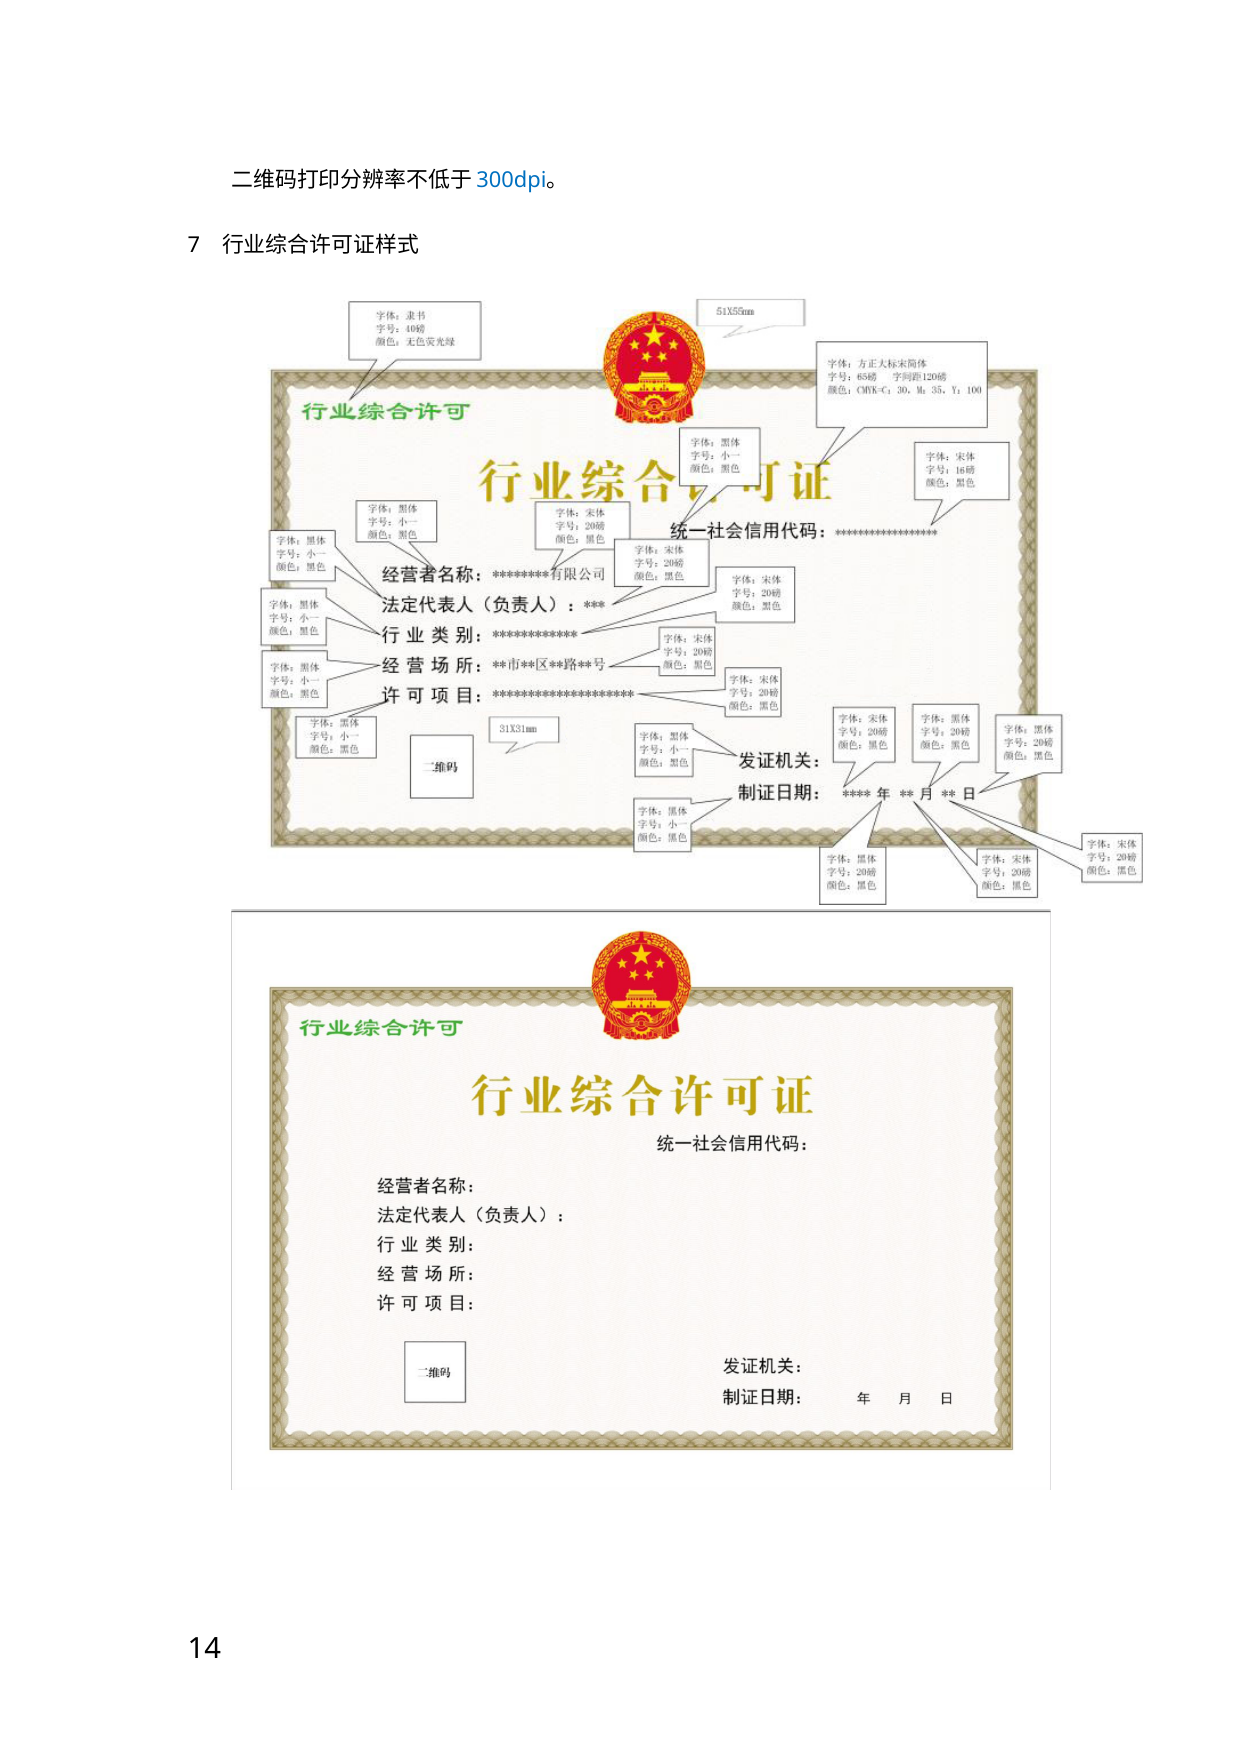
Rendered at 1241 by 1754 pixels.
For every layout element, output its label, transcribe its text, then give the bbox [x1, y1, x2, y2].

text 二维码打印分辨率不低于300dpi。 [187, 162, 1053, 194]
picture [231, 909, 1051, 1490]
picture [231, 292, 1143, 905]
text 行业综合许可证样式 [187, 227, 1053, 259]
